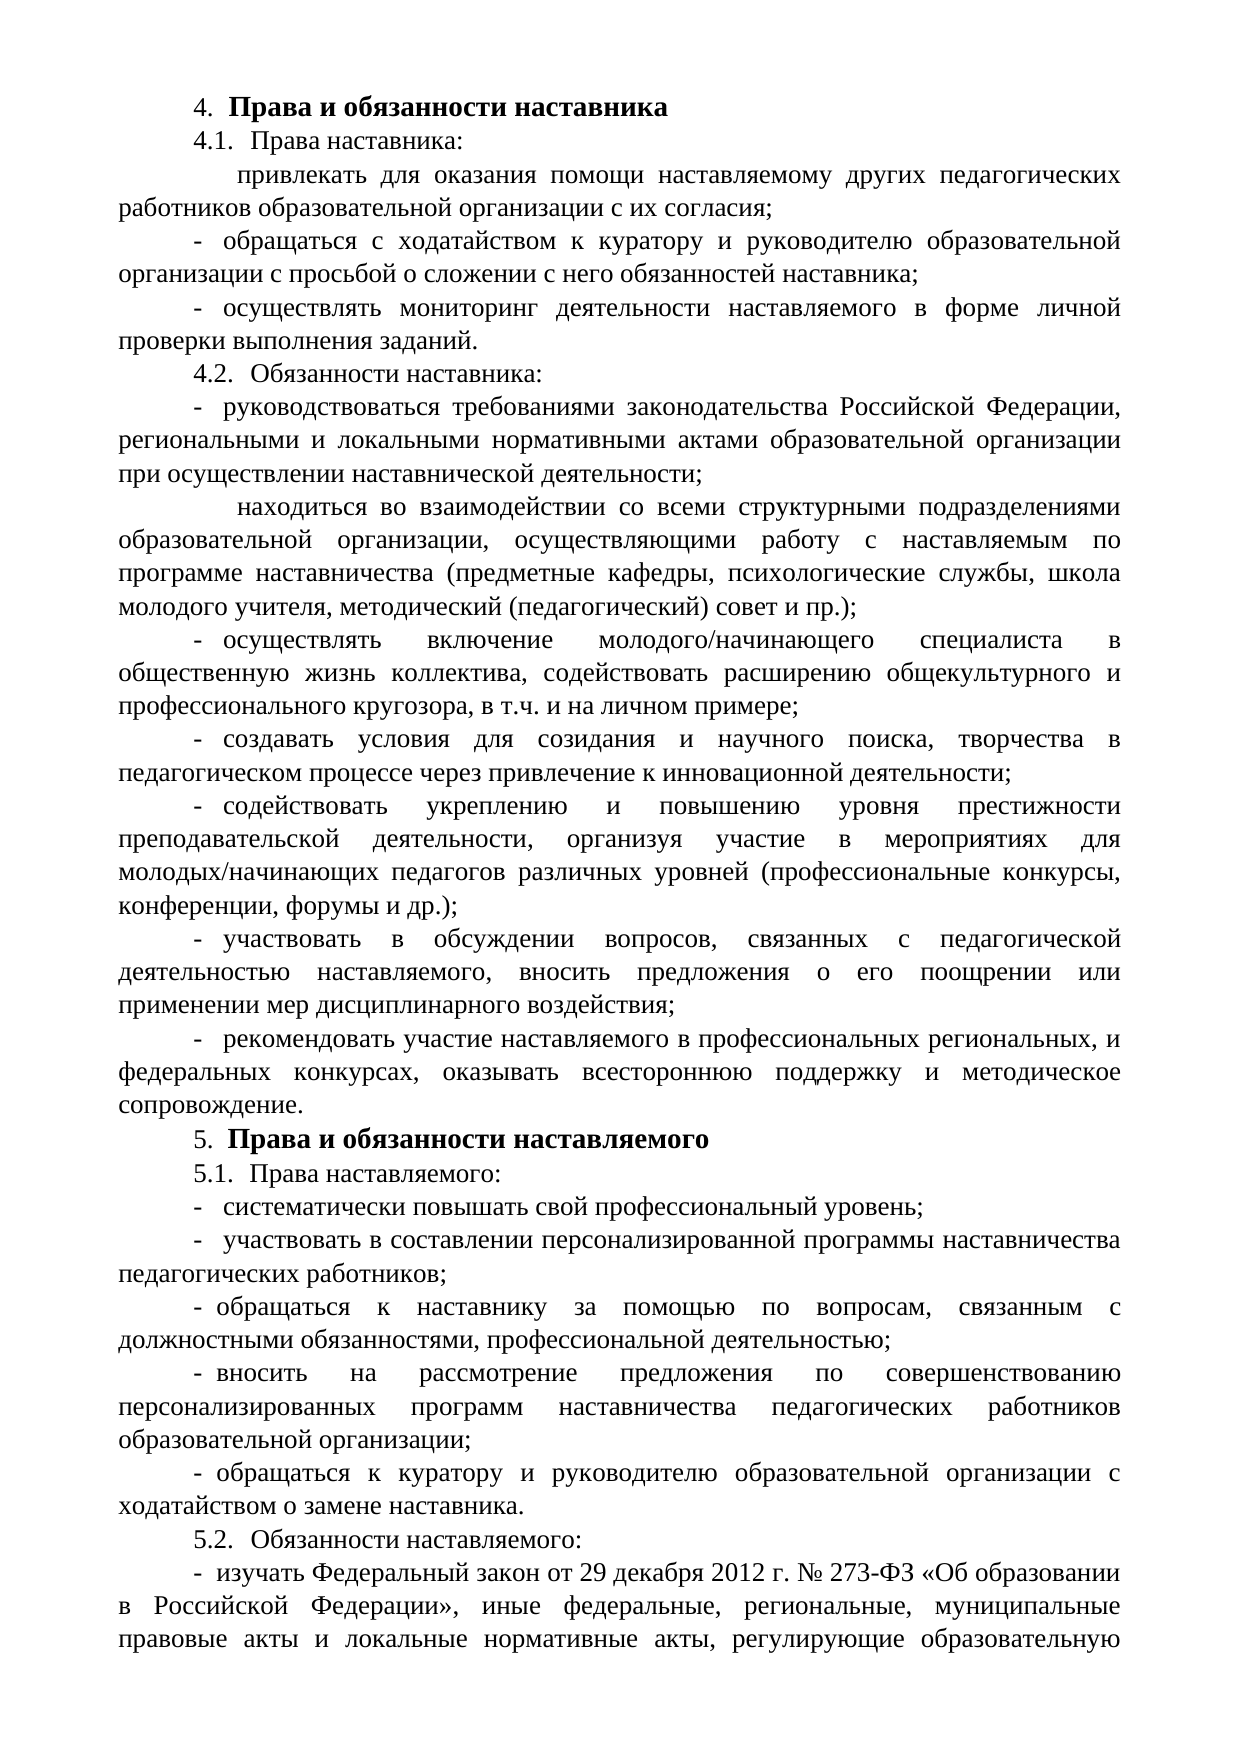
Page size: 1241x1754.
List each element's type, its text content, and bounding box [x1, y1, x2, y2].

list Права наставника: [118, 124, 1122, 156]
list руководствоваться требованиями законодательства Российской Федерации, региональными и локальными нормативными актами образовательной организации при осуществлении наставнической деятельности; [118, 390, 1122, 488]
list Права и обязанности наставника [118, 89, 1122, 122]
list обращаться с ходатайством к куратору и руководителю образовательной организации с просьбой о сложении с него обязанностей наставника; [118, 224, 1122, 288]
list Права наставляемого: [118, 1157, 1122, 1188]
list осуществлять мониторинг деятельности наставляемого в форме личной проверки выполнения заданий. [118, 291, 1122, 355]
list осуществлять включение молодого/начинающего специалиста в общественную жизнь коллектива, содействовать расширению общекультурного и профессионального кругозора, в т.ч. и на личном примере; [118, 623, 1122, 721]
list участвовать в обсуждении вопросов, связанных с педагогической деятельностью наставляемого, вносить предложения о его поощрении или применении мер дисциплинарного воздействия; [118, 922, 1122, 1019]
list содействовать укреплению и повышению уровня престижности преподавательской деятельности, организуя участие в мероприятиях для молодых/начинающих педагогов различных уровней (профессиональные конкурсы, конференции, форумы и др.); [118, 789, 1122, 920]
list участвовать в составлении персонализированной программы наставничества педагогических работников; [118, 1224, 1122, 1288]
list систематически повышать свой профессиональный уровень; [118, 1190, 1122, 1222]
text привлекать для оказания помощи наставляемому других педагогических работников образовательной организации с их согласия; [118, 158, 1122, 222]
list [118, 1556, 1122, 1653]
list обращаться к куратору и руководителю образовательной организации с ходатайством о замене наставника. [118, 1456, 1122, 1521]
list Права и обязанности наставляемого [118, 1121, 1122, 1155]
list Обязанности наставника: [118, 357, 1122, 388]
list вносить на рассмотрение предложения по совершенствованию персонализированных программ наставничества педагогических работников образовательной организации; [118, 1357, 1122, 1454]
list обращаться к наставнику за помощью по вопросам, связанным с должностными обязанностями, профессиональной деятельностью; [118, 1290, 1122, 1354]
list Обязанности наставляемого: [118, 1523, 1122, 1554]
list создавать условия для созидания и научного поиска, творчества в педагогическом процессе через привлечение к инновационной деятельности; [118, 723, 1122, 787]
list рекомендовать участие наставляемого в профессиональных региональных, и федеральных конкурсах, оказывать всестороннюю поддержку и методическое сопровождение. [118, 1022, 1122, 1119]
text находиться во взаимодействии со всеми структурными подразделениями образовательной организации, осуществляющими работу с наставляемым по программе наставничества (предметные кафедры, психологические службы, школа молодого учителя, методический (педагогический) совет и пр.); [118, 490, 1122, 621]
